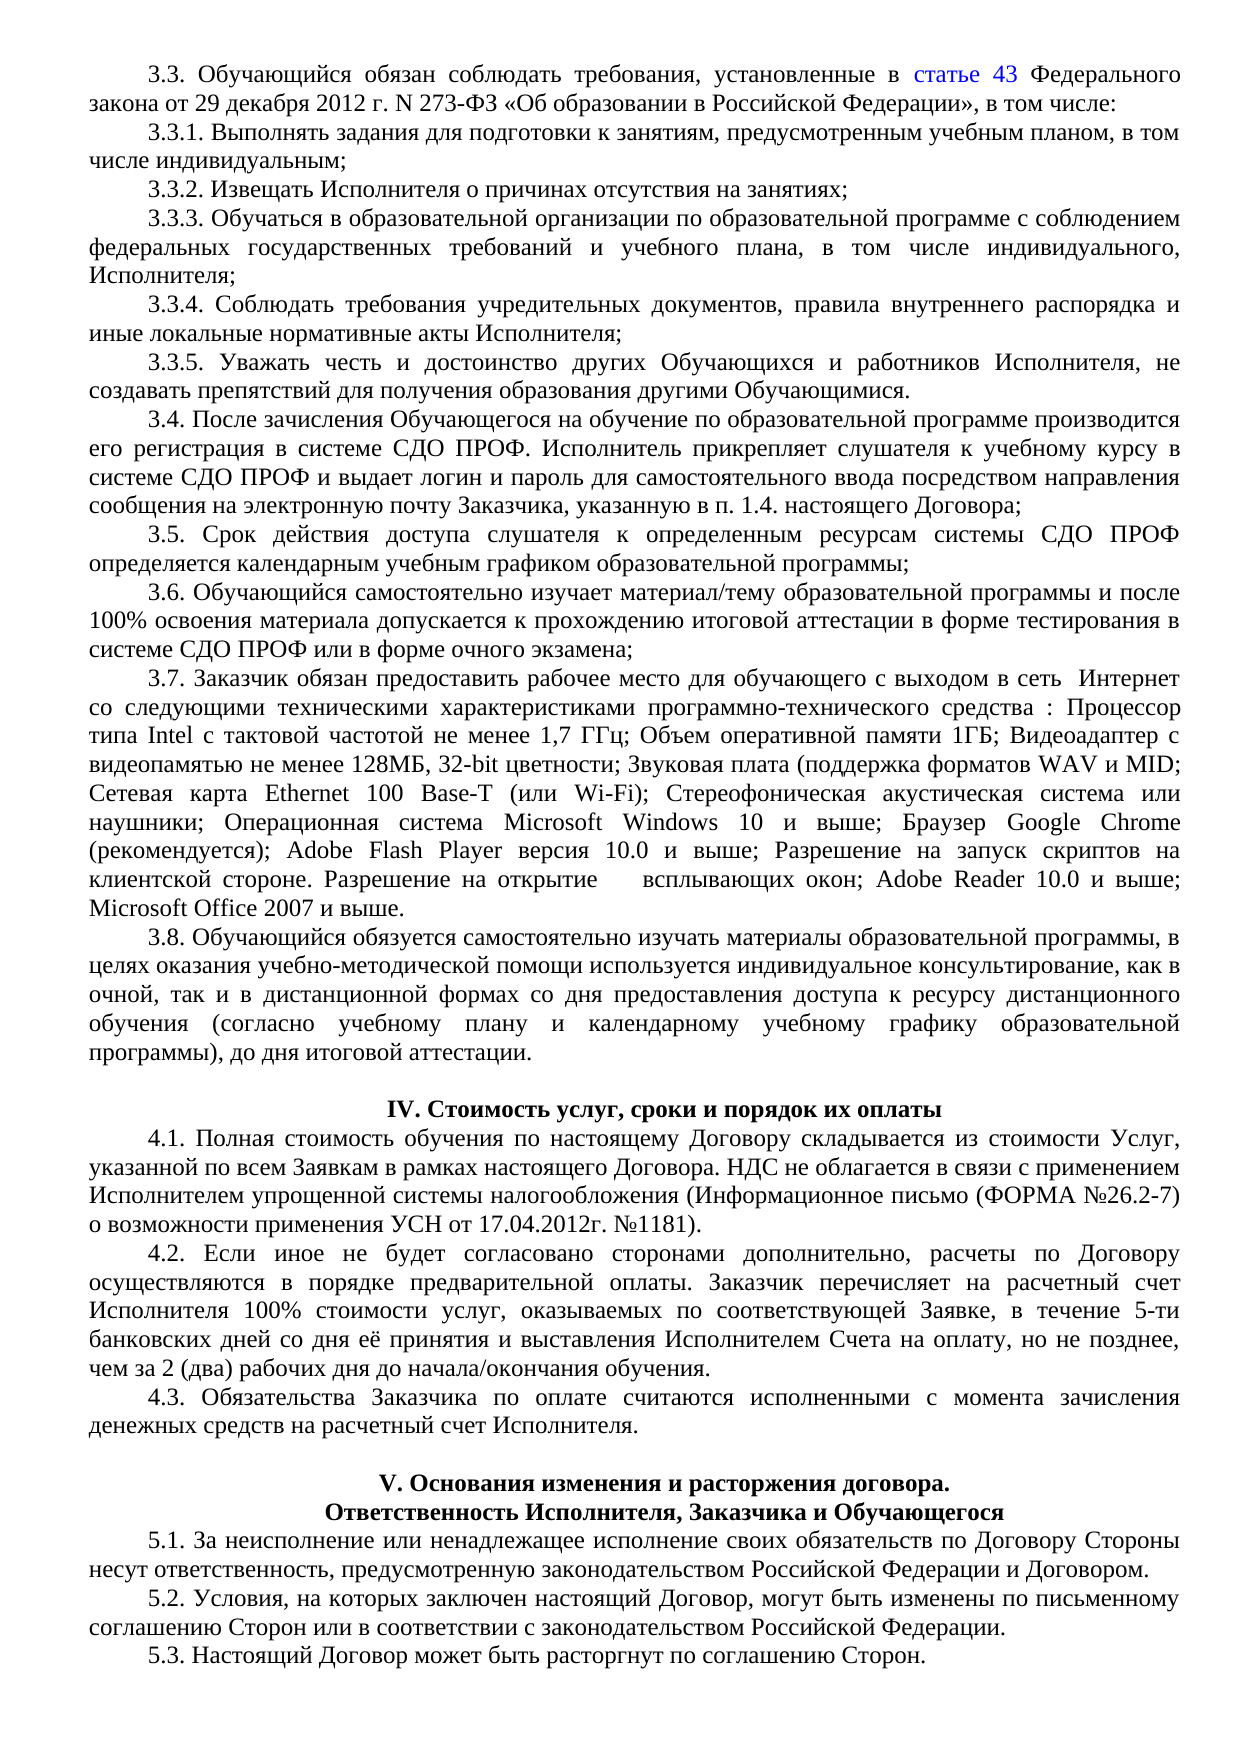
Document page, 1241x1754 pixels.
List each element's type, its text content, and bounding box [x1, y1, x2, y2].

text 3.6. Обучающийся самостоятельно изучает материал/тему образовательной программы и после 100% освоения материала допускается к прохождению итоговой аттестации в форме тестирования в системе СДО ПРОФ или в форме очного экзамена; [89, 577, 1181, 663]
text 4.2. Если иное не будет согласовано сторонами дополнительно, расчеты по Договору осуществляются в порядке предварительной оплаты. Заказчик перечисляет на расчетный счет Исполнителя 100% стоимости услуг, оказываемых по соответствующей Заявке, в течение 5-ти банковских дней со дня её принятия и выставления Исполнителем Счета на оплату, но не позднее, чем за 2 (два) рабочих дня до начала/окончания обучения. [89, 1238, 1181, 1382]
text 3.3.2. Извещать Исполнителя о причинах отсутствия на занятиях; [89, 174, 1181, 203]
text V. Основания изменения и расторжения договора. [89, 1468, 1181, 1497]
text 3.3.3. Обучаться в образовательной организации по образовательной программе с соблюдением федеральных государственных требований и учебного плана, в том числе индивидуального, Исполнителя; [89, 203, 1181, 289]
text 3.4. После зачисления Обучающегося на обучение по образовательной программе производится его регистрация в системе СДО ПРОФ. Исполнитель прикрепляет слушателя к учебному курсу в системе СДО ПРОФ и выдает логин и пароль для самостоятельного ввода посредством направления сообщения на электронную почту Заказчика, указанную в п. 1.4. настоящего Договора; [89, 404, 1181, 519]
text 5.2. Условия, на которых заключен настоящий Договор, могут быть изменены по письменному соглашению Сторон или в соответствии с законодательством Российской Федерации. [89, 1583, 1181, 1640]
text 3.3.1. Выполнять задания для подготовки к занятиям, предусмотренным учебным планом, в том числе индивидуальным; [89, 117, 1181, 174]
text 3.8. Обучающийся обязуется самостоятельно изучать материалы образовательной программы, в целях оказания учебно-методической помощи используется индивидуальное консультирование, как в очной, так и в дистанционной формах со дня предоставления доступа к ресурсу дистанционного обучения (согласно учебному плану и календарному учебному графику образовательной программы), до дня итоговой аттестации. [89, 922, 1181, 1065]
text 5.1. За неисполнение или ненадлежащее исполнение своих обязательств по Договору Стороны несут ответственность, предусмотренную законодательством Российской Федерации и Договором. [89, 1525, 1181, 1583]
text 5.3. Настоящий Договор может быть расторгнут по соглашению Сторон. [89, 1640, 1181, 1669]
text Ответственность Исполнителя, Заказчика и Обучающегося [89, 1497, 1181, 1525]
text 3.3.4. Соблюдать требования учредительных документов, правила внутреннего распорядка и иные локальные нормативные акты Исполнителя; [89, 289, 1181, 347]
text 3.5. Срок действия доступа слушателя к определенным ресурсам системы СДО ПРОФ определяется календарным учебным графиком образовательной программы; [89, 519, 1181, 577]
text 4.3. Обязательства Заказчика по оплате считаются исполненными с момента зачисления денежных средств на расчетный счет Исполнителя. [89, 1382, 1181, 1439]
text 3.3. Обучающийся обязан соблюдать требования, установленные в статье 43 Федерального закона от 29 декабря 2012 г. N 273-ФЗ «Об образовании в Российской Федерации», в том числе: [89, 59, 1181, 117]
text IV. Стоимость услуг, сроки и порядок их оплаты [89, 1094, 1181, 1123]
text 4.1. Полная стоимость обучения по настоящему Договору складывается из стоимости Услуг, указанной по всем Заявкам в рамках настоящего Договора. НДС не облагается в связи с применением Исполнителем упрощенной системы налогообложения (Информационное письмо (ФОРМА №26.2-7) о возможности применения УСН от 17.04.2012г. №1181). [89, 1123, 1181, 1238]
text 3.3.5. Уважать честь и достоинство других Обучающихся и работников Исполнителя, не создавать препятствий для получения образования другими Обучающимися. [89, 347, 1181, 404]
text 3.7. Заказчик обязан предоставить рабочее место для обучающего с выходом в сеть Интернет со следующими техническими характеристиками программно-технического средства : Процессор типа Intel c тактовой частотой не менее 1,7 ГГц; Объем оперативной памяти 1ГБ; Видеоадаптер с видеопамятью не менее 128МБ, 32-bit цветности; Звуковая плата (поддержка форматов WAV и MID; Сетевая карта Ethernet 100 Base-T (или Wi-Fi); Стереофоническая акустическая система или наушники; Операционная система Microsoft Windows 10 и выше; Браузер Google Chrome (рекомендуется); Adobe Flash Player версия 10.0 и выше; Разрешение на запуск скриптов на клиентской стороне. Разрешение на открытие всплывающих окон; Adobe Reader 10.0 и выше; Microsoft Office 2007 и выше. [89, 663, 1181, 922]
